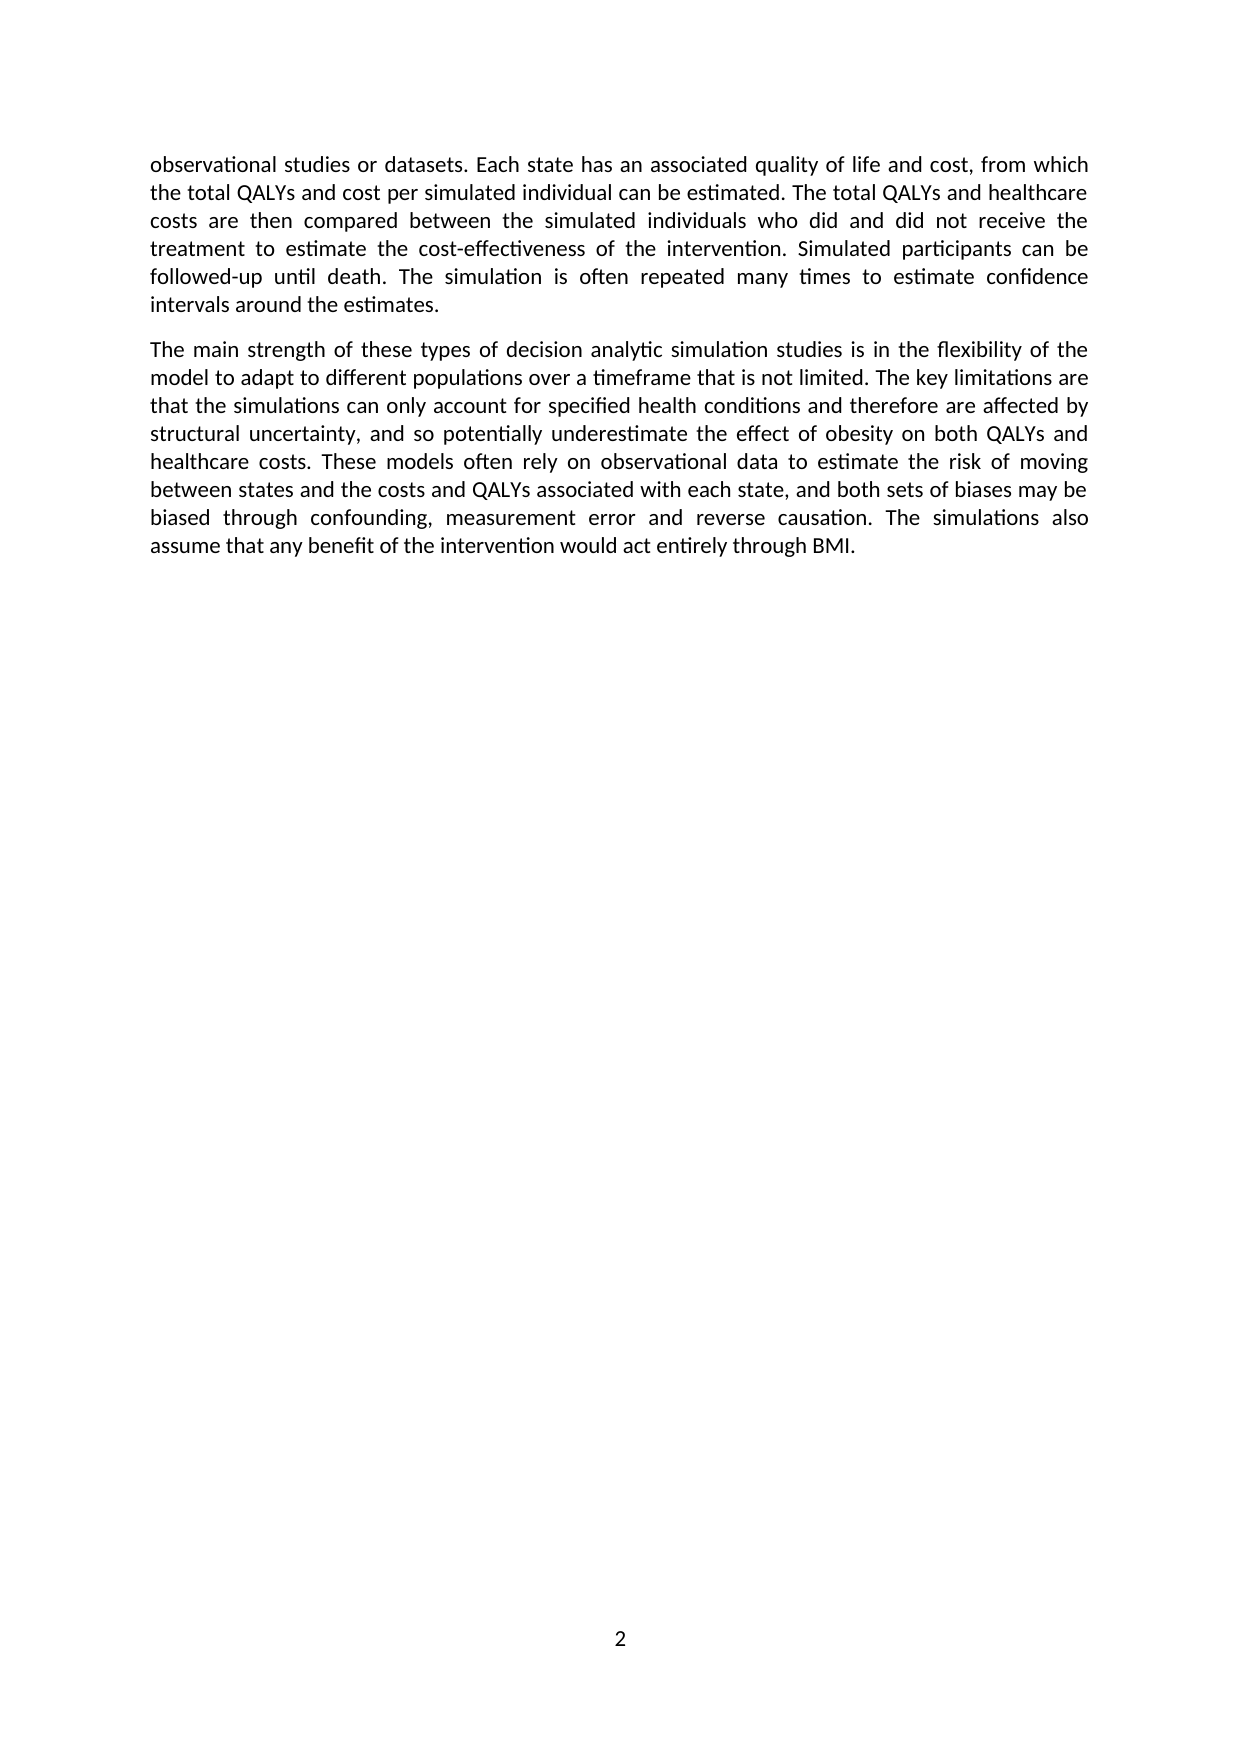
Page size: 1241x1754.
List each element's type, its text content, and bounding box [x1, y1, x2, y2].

text The main strength of these types of decision analytic simulation studies is in the flexibility of the model to adapt to different populations over a timeframe that is not limited. The key limitations are that the simulations can only account for specified health conditions and therefore are affected by structural uncertainty, and so potentially underestimate the effect of obesity on both QALYs and healthcare costs. These models often rely on observational data to estimate the risk of moving between states and the costs and QALYs associated with each state, and both sets of biases may be biased through confounding, measurement error and reverse causation. The simulations also assume that any benefit of the intervention would act entirely through BMI. [150, 335, 1090, 559]
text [150, 150, 1090, 318]
